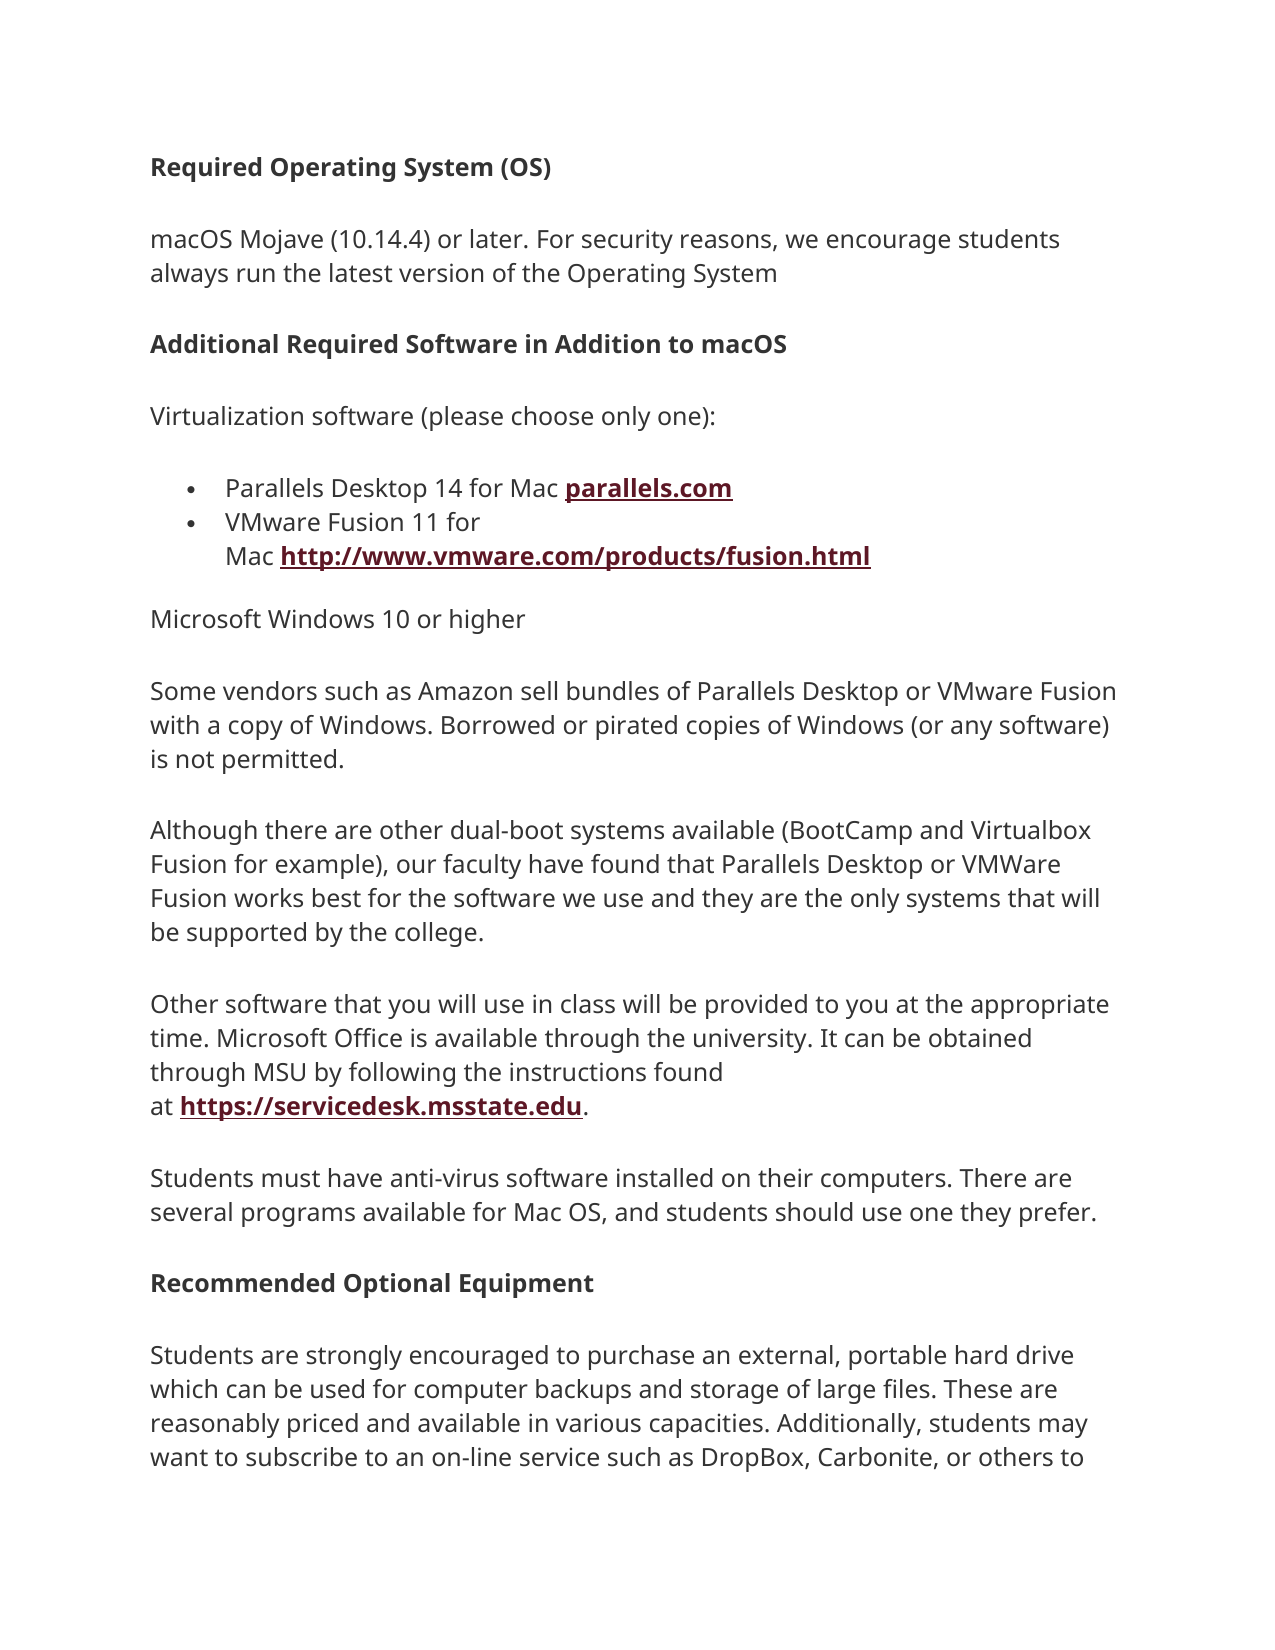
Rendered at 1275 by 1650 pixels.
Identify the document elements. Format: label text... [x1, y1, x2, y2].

text Some vendors such as Amazon sell bundles of Parallels Desktop or VMware Fusion with a copy of Windows. Borrowed or pirated copies of Windows (or any software) is not permitted. [150, 673, 1125, 775]
list VMware Fusion 11 for Mac http://www.vmware.com/products/fusion.html [187, 504, 1125, 572]
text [150, 1338, 1125, 1474]
text macOS Mojave (10.14.4) or later. For security reasons, we encourage students always run the latest version of the Operating System [150, 222, 1125, 290]
text Virtualization software (please choose only one): [150, 399, 1125, 433]
text Microsoft Windows 10 or higher [150, 602, 1125, 636]
text Recommended Optional Equipment [150, 1266, 1125, 1300]
text Required Operating System (OS) [150, 150, 1125, 184]
list Parallels Desktop 14 for Mac parallels.com [187, 470, 1125, 504]
text Students must have anti-virus software installed on their computers. There are several programs available for Mac OS, and students should use one they prefer. [150, 1160, 1125, 1228]
text Other software that you will use in class will be provided to you at the appropriate time. Microsoft Office is available through the university. It can be obtained through MSU by following the instructions found at https://servicedesk.msstate.edu. [150, 987, 1125, 1123]
text Although there are other dual-boot systems available (BootCamp and Virtualbox Fusion for example), our faculty have found that Parallels Desktop or VMWare Fusion works best for the software we use and they are the only systems that will be supported by the college. [150, 813, 1125, 949]
text Additional Required Software in Addition to macOS [150, 327, 1125, 361]
